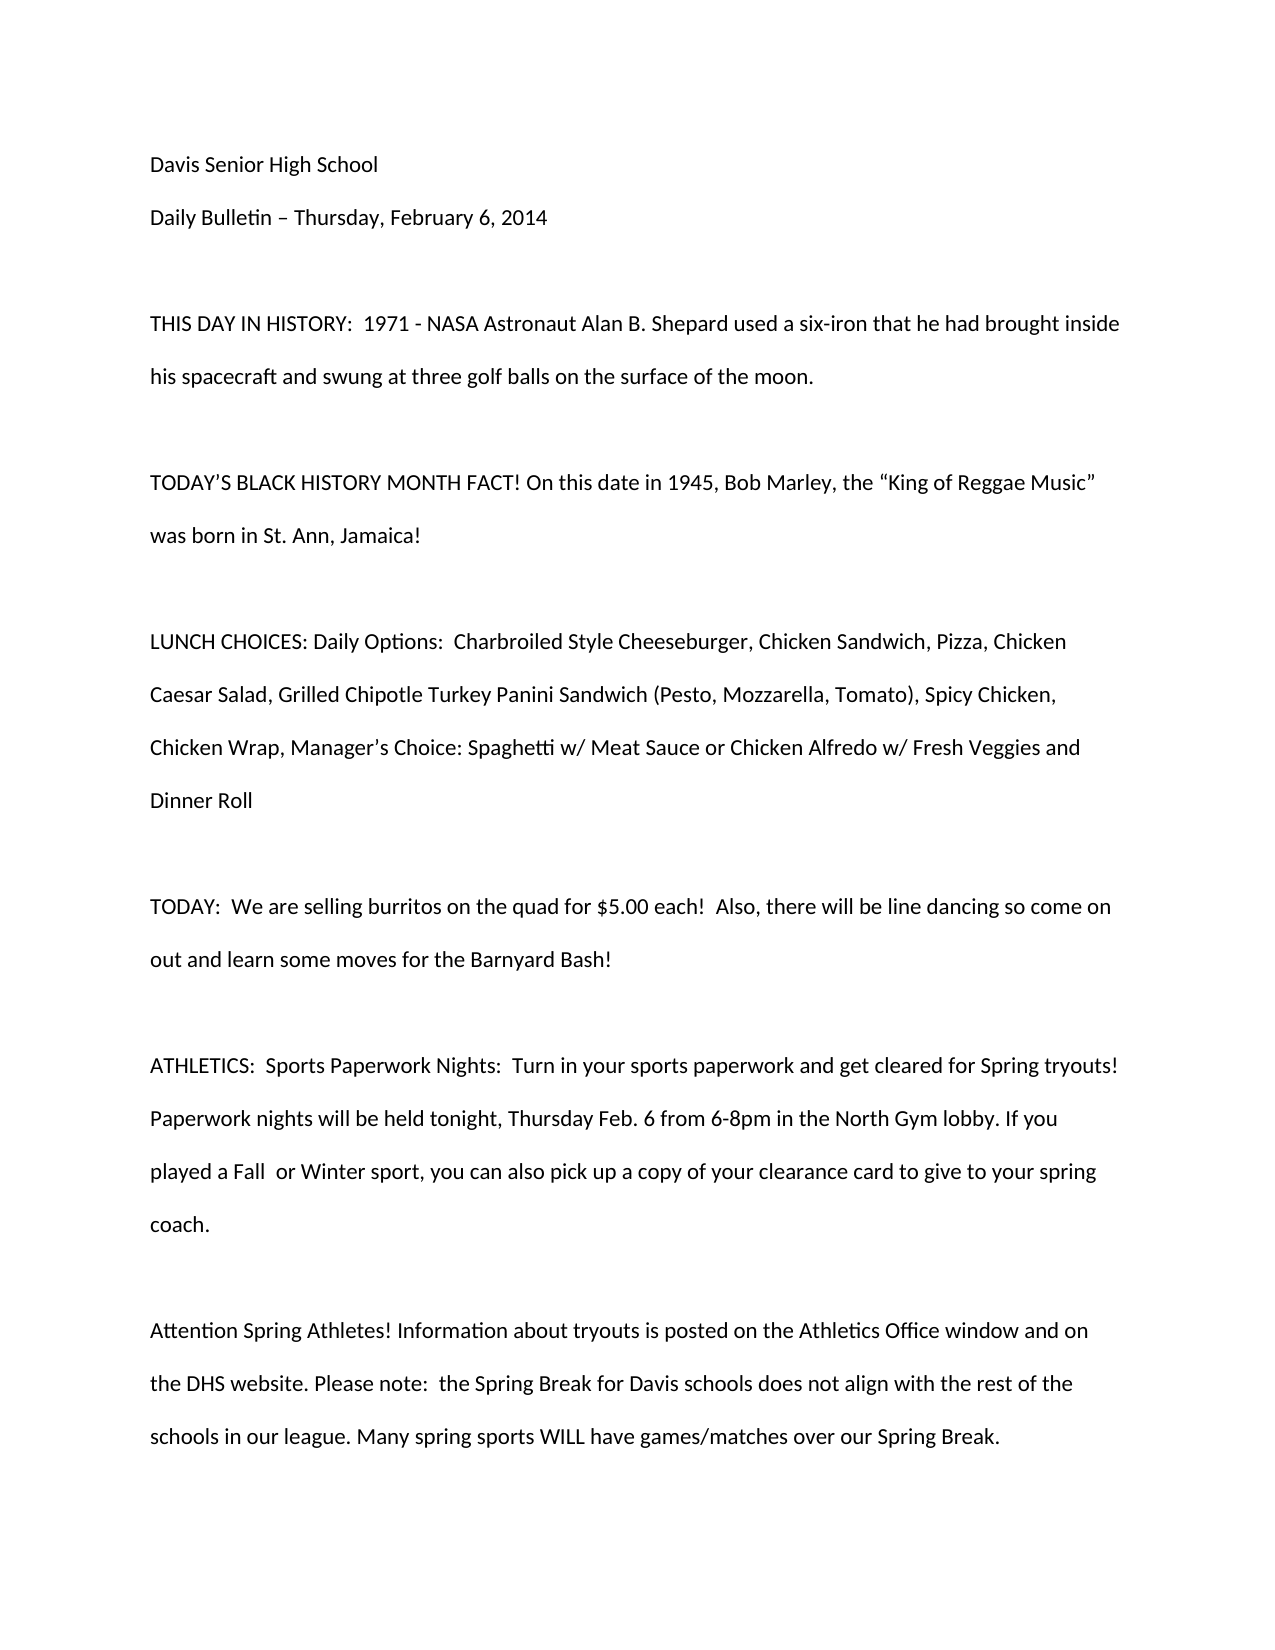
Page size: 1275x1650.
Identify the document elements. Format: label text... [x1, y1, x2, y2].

text his spacecraft and swung at three golf balls on the surface of the moon. [150, 362, 1125, 390]
text TODAY: We are selling burritos on the quad for $5.00 each! Also, there will be line dancing so come on [150, 892, 1125, 920]
text TODAY’S BLACK HISTORY MONTH FACT! On this date in 1945, Bob Marley, the “King of Reggae Music” [150, 468, 1125, 496]
text Paperwork nights will be held tonight, Thursday Feb. 6 from 6-8pm in the North Gym lobby. If you [150, 1104, 1125, 1132]
text ATHLETICS: Sports Paperwork Nights: Turn in your sports paperwork and get cleared for Spring tryouts! [150, 1051, 1125, 1079]
text LUNCH CHOICES: Daily Options: Charbroiled Style Cheeseburger, Chicken Sandwich, Pizza, Chicken [150, 627, 1125, 655]
text THIS DAY IN HISTORY: 1971 - NASA Astronaut Alan B. Shepard used a six-iron that he had brought inside [150, 309, 1125, 337]
text Davis Senior High School [150, 150, 1125, 178]
text was born in St. Ann, Jamaica! [150, 521, 1125, 549]
text Attention Spring Athletes! Information about tryouts is posted on the Athletics Office window and on [150, 1316, 1125, 1344]
text the DHS website. Please note: the Spring Break for Davis schools does not align with the rest of the [150, 1369, 1125, 1397]
text Daily Bulletin – Thursday, February 6, 2014 [150, 203, 1125, 231]
text out and learn some moves for the Barnyard Bash! [150, 945, 1125, 973]
text played a Fall or Winter sport, you can also pick up a copy of your clearance card to give to your spring [150, 1157, 1125, 1185]
text Caesar Salad, Grilled Chipotle Turkey Panini Sandwich (Pesto, Mozzarella, Tomato), Spicy Chicken, [150, 680, 1125, 708]
text Dinner Roll [150, 786, 1125, 814]
text schools in our league. Many spring sports WILL have games/matches over our Spring Break. [150, 1422, 1125, 1451]
text Chicken Wrap, Manager’s Choice: Spaghetti w/ Meat Sauce or Chicken Alfredo w/ Fresh Veggies and [150, 733, 1125, 761]
text coach. [150, 1210, 1125, 1238]
